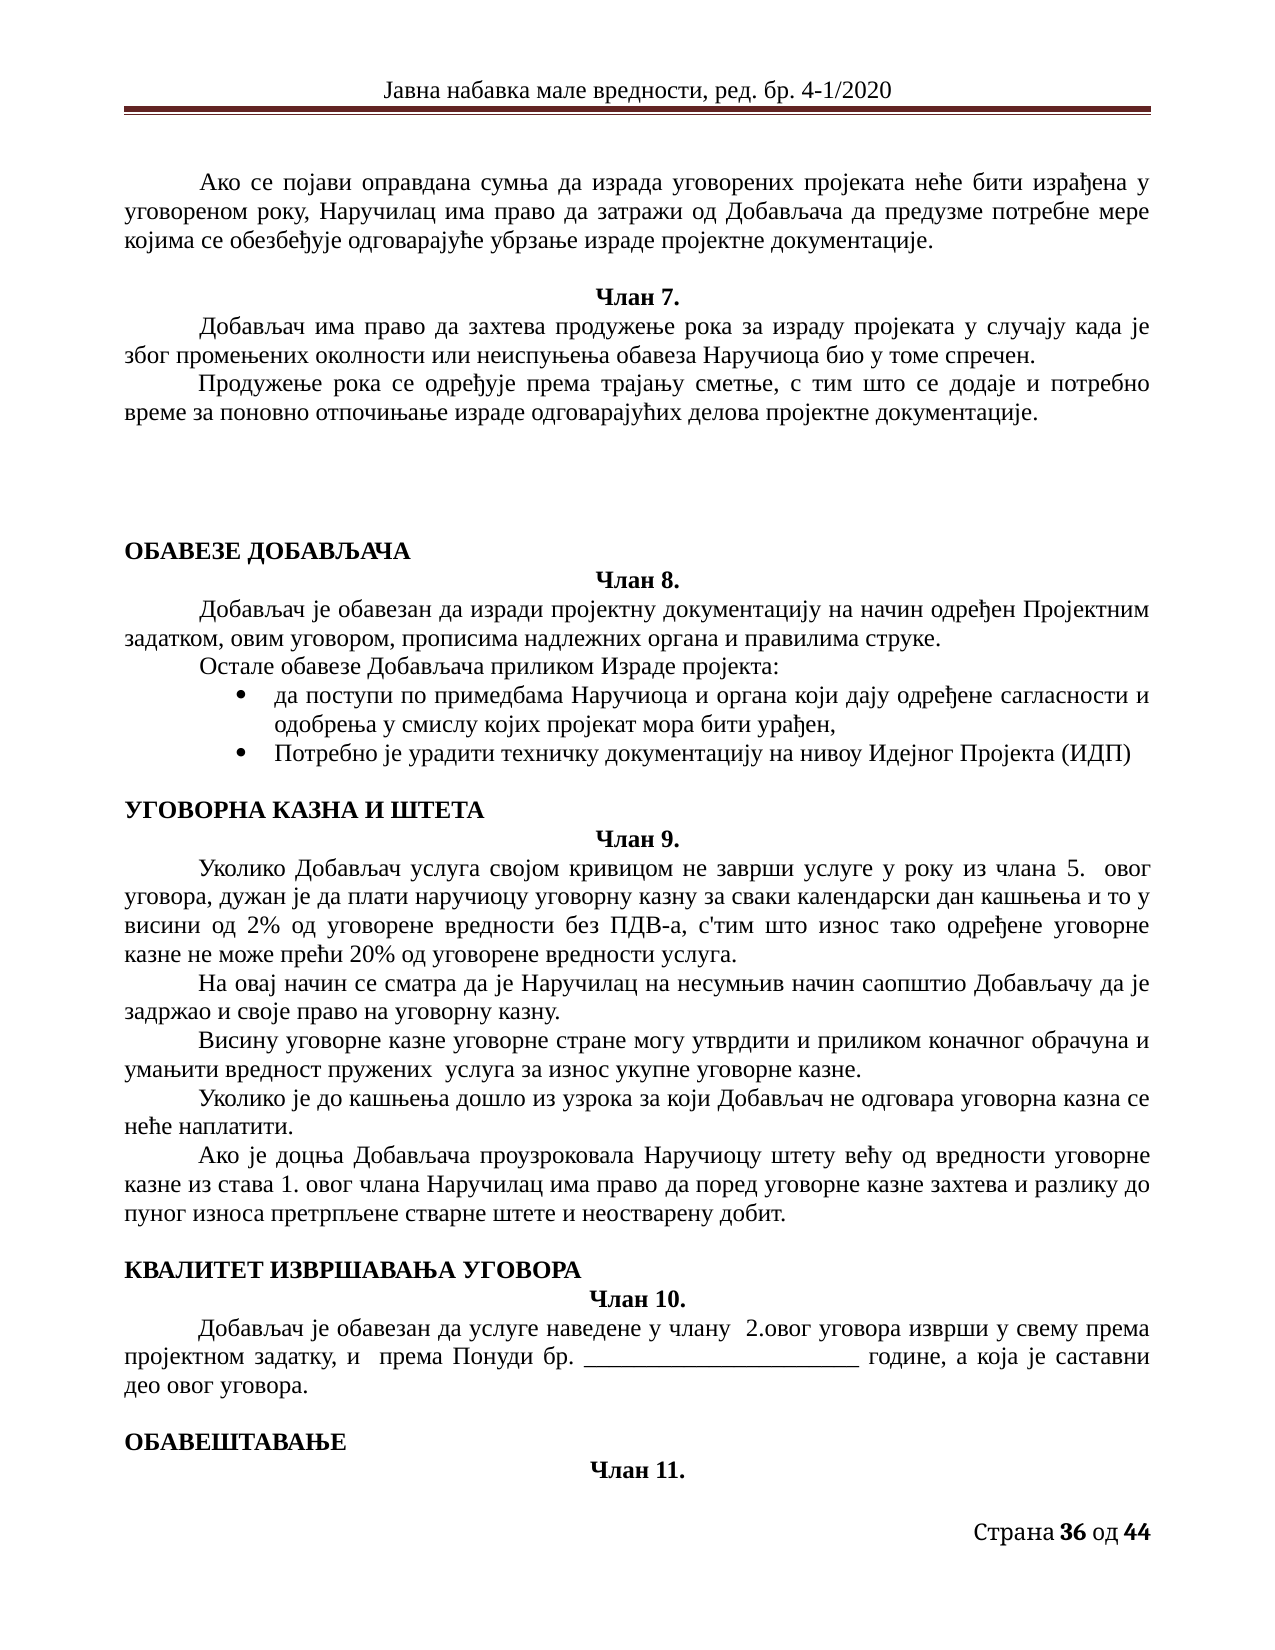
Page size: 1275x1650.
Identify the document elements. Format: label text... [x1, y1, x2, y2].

text Продужење рока се одређује према трајању сметње, с тим што се додаје и потребно време за поновно отпочињање израде одговарајућих делова пројектне документације. [124, 368, 1151, 426]
text Члан 10. [124, 1284, 1151, 1313]
text Члан 7. [124, 282, 1151, 311]
text Члан 9. [124, 824, 1151, 853]
text Остале обавезе Добављача приликом Израде пројектa: [124, 651, 1151, 680]
list да поступи по примедбама Наручиоца и органа који дају одређене сагласности и одобрења у смислу којих пројекат мора бити урађен, [237, 680, 1151, 738]
text Добављач је обавезан да изради пројектну документацију на начин одређен Пројектним задатком, овим уговором, прописима надлежних органа и правилима струке. [124, 594, 1151, 651]
text Члан 8. [124, 565, 1151, 594]
text ОБАВЕШТАВАЊЕ [124, 1427, 1151, 1456]
text Добављач је обавезан да услуге наведене у члану 2.овог уговора изврши у свему према пројектном задатку, и према Понуди бр. ______________________ године, а која је саставни део овог уговора. [124, 1313, 1151, 1399]
text На овај начин се сматра да је Наручилац на несумњив начин саопштио Добављачу да је задржао и своје право на уговорну казну. [124, 968, 1151, 1025]
list Потребно је урадити техничку документацију на нивоу Идејног Пројекта (ИДП) [237, 738, 1151, 766]
text Ако се појави оправдана сумња да израда уговорених пројеката неће бити израђена у уговореном року, Наручилац има право да затражи од Добављача да предузме потребне мере којима се обезбеђује одговарајуће убрзање израде пројектне документације. [124, 167, 1151, 253]
text Ако је доцња Добављача проузроковала Наручиоцу штету већу од вредности уговорне казне из става 1. овог члана Наручилац има право да поред уговорне казне захтева и разлику до пуног износа претрпљене стварне штете и неостварену добит. [124, 1140, 1151, 1226]
text Уколико Добављач услуга својом кривицом не заврши услуге у року из члана 5. овог уговора, дужан је да плати наручиоцу уговорну казну за сваки календарски дан кашњења и то у висини од 2% од уговорене вредности без ПДВ-а, с'тим што износ тако одређене уговорне казне не може прећи 20% од уговорене вредности услуга. [124, 853, 1151, 968]
text Уколико је до кашњења дошло из узрока за који Добављач не одговара уговорна казна се неће наплатити. [124, 1083, 1151, 1140]
text КВАЛИТЕТ ИЗВРШАВАЊА УГОВОРА [124, 1255, 1151, 1284]
text ОБАВЕЗЕ ДОБАВЉАЧА [124, 536, 1151, 565]
text Висину уговорне казне уговорне стране могу утврдити и приликом коначног обрачуна и умањити вредност пружених услуга за износ укупне уговорне казне. [124, 1025, 1151, 1083]
text Члан 11. [124, 1456, 1151, 1484]
text Добављач има право да захтева продужење рока за израду пројеката у случају када је због промењених околности или неиспуњења обавеза Наручиоца био у томе спречен. [124, 311, 1151, 368]
text УГОВОРНА КАЗНА И ШТЕТА [124, 795, 1151, 824]
